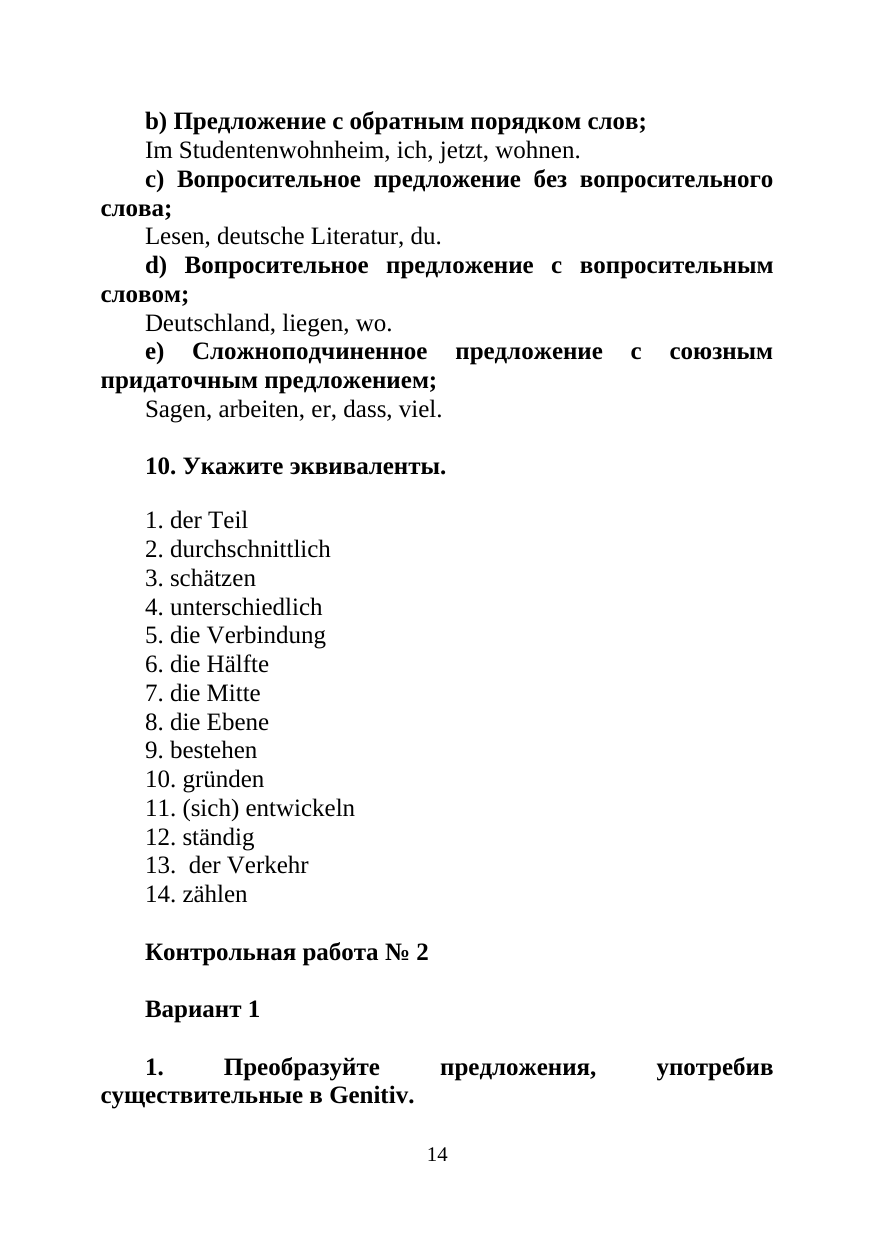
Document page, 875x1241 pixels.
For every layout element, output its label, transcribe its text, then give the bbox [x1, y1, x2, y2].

text 13. der Verkehr [100, 851, 774, 879]
text 1. Преобразуйте предложения, употребив существительные в Genitiv. [100, 1052, 774, 1109]
text Вариант 1 [100, 994, 774, 1023]
text 7. die Mitte [100, 678, 774, 707]
text Контрольная работа № 2 [100, 937, 774, 966]
text Deutschland, liegen, wo. [100, 308, 774, 336]
text 3. schätzen [100, 563, 774, 592]
text 6. die Hälfte [100, 649, 774, 678]
text 10. gründen [100, 764, 774, 793]
text 14. zählen [100, 879, 774, 908]
text 2. durchschnittlich [100, 534, 774, 563]
text e) Сложноподчиненное предложение с союзным придаточным предложением; [100, 336, 774, 394]
text 5. die Verbindung [100, 621, 774, 649]
text d) Вопросительное предложение с вопросительным словом; [100, 250, 774, 308]
text 9. bestehen [100, 736, 774, 764]
text Lesen, deutsche Literatur, du. [100, 221, 774, 250]
text Im Studentenwohnheim, ich, jetzt, wohnen. [100, 135, 774, 164]
text 4. unterschiedlich [100, 592, 774, 621]
text с) Вопросительное предложение без вопросительного слова; [100, 164, 774, 221]
text 1. der Teil [100, 506, 774, 534]
text 11. (sich) entwickeln [100, 793, 774, 822]
text b) Предложение с обратным порядком слов; [100, 106, 774, 135]
text Sagen, arbeiten, er, dass, viel. [100, 394, 774, 423]
text 12. ständig [100, 822, 774, 851]
text 8. die Ebene [100, 707, 774, 736]
text 10. Укажите эквиваленты. [100, 451, 774, 480]
